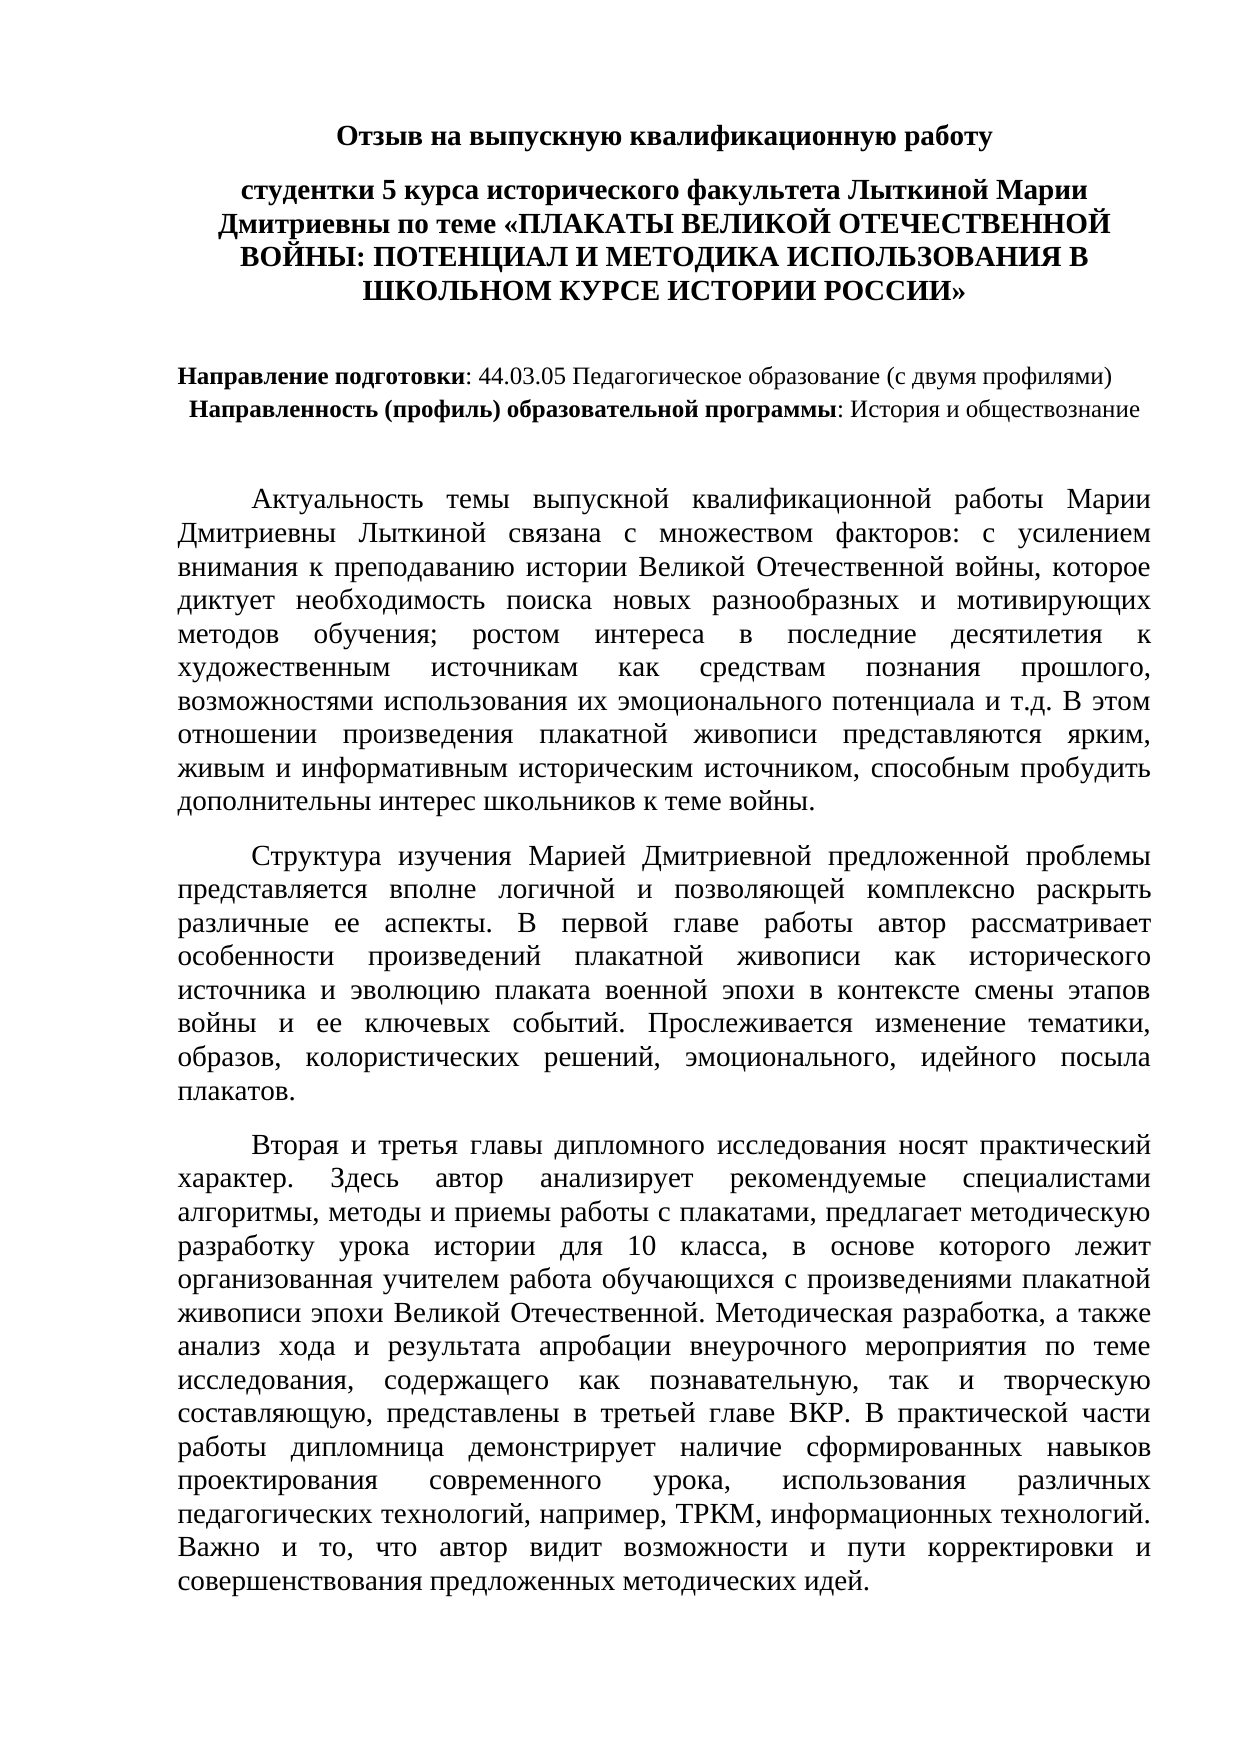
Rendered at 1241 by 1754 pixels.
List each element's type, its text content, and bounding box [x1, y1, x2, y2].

text Отзыв на выпускную квалификационную работу [177, 118, 1152, 152]
text Направленность (профиль) образовательной программы: История и обществознание [177, 394, 1152, 423]
text студентки 5 курса исторического факультета Лыткиной Марии Дмитриевны по теме «ПЛАКАТЫ ВЕЛИКОЙ ОТЕЧЕСТВЕННОЙ ВОЙНЫ: ПОТЕНЦИАЛ И МЕТОДИКА ИСПОЛЬЗОВАНИЯ В ШКОЛЬНОМ КУРСЕ ИСТОРИИ РОССИИ» [177, 172, 1152, 307]
text Вторая и третья главы дипломного исследования носят практический характер. Здесь автор анализирует рекомендуемые специалистами алгоритмы, методы и приемы работы с плакатами, предлагает методическую разработку урока истории для 10 класса, в основе которого лежит организованная учителем работа обучающихся с произведениями плакатной живописи эпохи Великой Отечественной. Методическая разработка, а также анализ хода и результата апробации внеурочного мероприятия по теме исследования, содержащего как познавательную, так и творческую составляющую, представлены в третьей главе ВКР. В практической части работы дипломница демонстрирует наличие сформированных навыков проектирования современного урока, использования различных педагогических технологий, например, ТРКМ, информационных технологий. Важно и то, что автор видит возможности и пути корректировки и совершенствования предложенных методических идей. [177, 1127, 1152, 1597]
text Структура изучения Марией Дмитриевной предложенной проблемы представляется вполне логичной и позволяющей комплексно раскрыть различные ее аспекты. В первой главе работы автор рассматривает особенности произведений плакатной живописи как исторического источника и эволюцию плаката военной эпохи в контексте смены этапов войны и ее ключевых событий. Прослеживается изменение тематики, образов, колористических решений, эмоционального, идейного посыла плакатов. [177, 838, 1152, 1106]
text Направление подготовки: 44.03.05 Педагогическое образование (с двумя профилями) [177, 361, 1152, 390]
text Актуальность темы выпускной квалификационной работы Марии Дмитриевны Лыткиной связана с множеством факторов: с усилением внимания к преподаванию истории Великой Отечественной войны, которое диктует необходимость поиска новых разнообразных и мотивирующих методов обучения; ростом интереса в последние десятилетия к художественным источникам как средствам познания прошлого, возможностями использования их эмоционального потенциала и т.д. В этом отношении произведения плакатной живописи представляются ярким, живым и информативным историческим источником, способным пробудить дополнительны интерес школьников к теме войны. [177, 482, 1152, 817]
